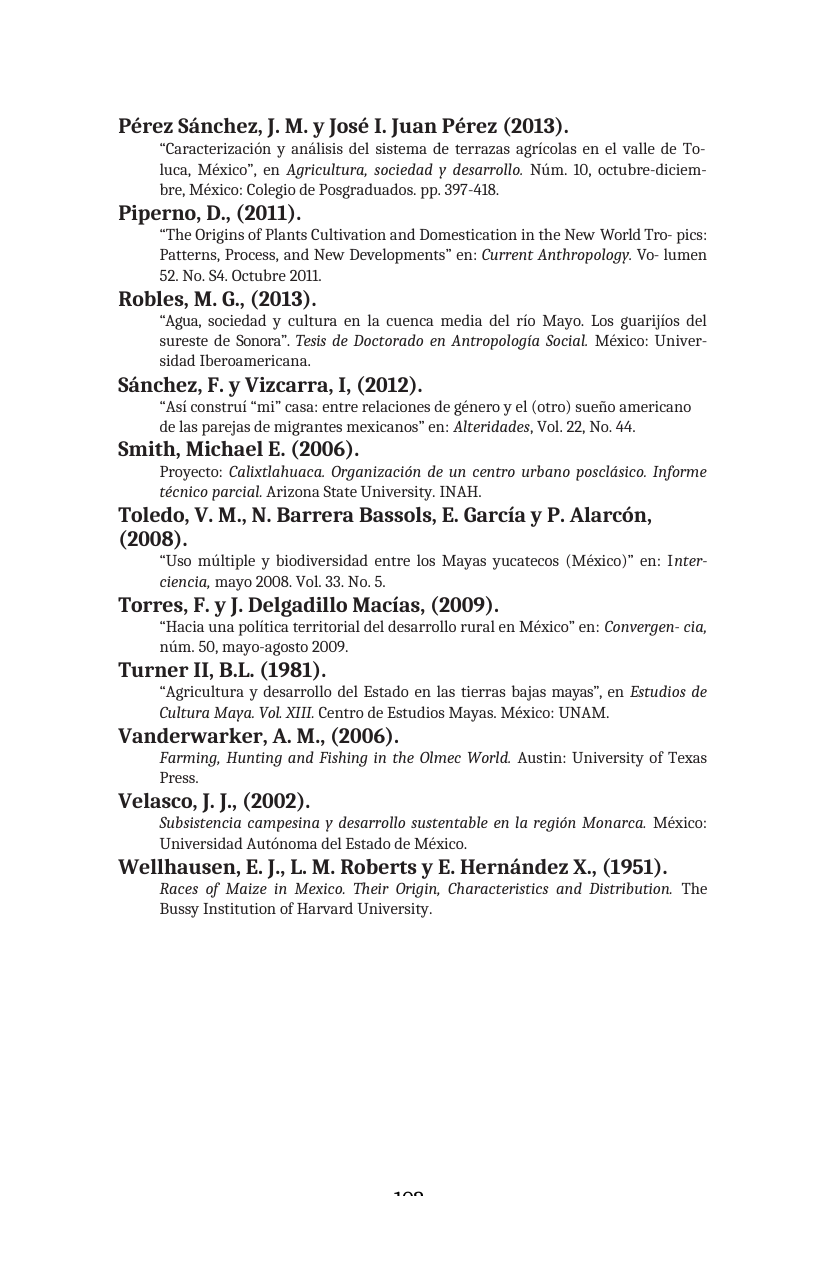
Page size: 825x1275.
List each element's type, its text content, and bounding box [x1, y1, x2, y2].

text “Agricultura y desarrollo del Estado en las tierras bajas mayas”, en Estudios de Cultura Maya. Vol. XIII. Centro de Estudios Mayas. México: UNAM. [159, 683, 707, 722]
text “Uso múltiple y biodiversidad entre los Mayas yucatecos (México)” en: Inter- ciencia, mayo 2008. Vol. 33. No. 5. [159, 552, 707, 591]
subtitle Sánchez, F. y Vizcarra, I, (2012). [118, 372, 705, 397]
text Races of Maize in Mexico. Their Origin, Characteristics and Distribution. The Bussy Institution of Harvard University. [159, 879, 707, 919]
subtitle Wellhausen, E. J., L. M. Roberts y E. Hernández X., (1951). [118, 854, 705, 879]
subtitle Robles, M. G., (2013). [118, 286, 705, 311]
subtitle Pérez Sánchez, J. M. y José I. Juan Pérez (2013). [118, 114, 705, 139]
subtitle Vanderwarker, A. M., (2006). [118, 723, 705, 748]
subtitle Toledo, V. M., N. Barrera Bassols, E. García y P. Alarcón, (2008). [118, 503, 705, 552]
text “Agua, sociedad y cultura en la cuenca media del río Mayo. Los guarijíos del sureste de Sonora”. Tesis de Doctorado en Antropología Social. México: Univer- sidad Iberoamericana. [159, 311, 707, 371]
text “Hacia una política territorial del desarrollo rural en México” en: Convergen- cia, núm. 50, mayo-agosto 2009. [159, 617, 707, 657]
subtitle Torres, F. y J. Delgadillo Macías, (2009). [118, 592, 705, 617]
text Proyecto: Calixtlahuaca. Organización de un centro urbano posclásico. Informe técnico parcial. Arizona State University. INAH. [159, 462, 707, 502]
text “Caracterización y análisis del sistema de terrazas agrícolas en el valle de To- luca, México”, en Agricultura, sociedad y desarrollo. Núm. 10, octubre-diciem- bre, México: Colegio de Posgraduados. pp. 397-418. [159, 139, 707, 199]
subtitle Turner II, B.L. (1981). [118, 658, 705, 683]
text Farming, Hunting and Fishing in the Olmec World. Austin: University of Texas Press. [159, 748, 707, 788]
text “The Origins of Plants Cultivation and Domestication in the New World Tro- pics: Patterns, Process, and New Developments” en: Current Anthropology. Vo- lumen 52. No. S4. Octubre 2011. [159, 225, 707, 285]
subtitle Smith, Michael E. (2006). [118, 437, 705, 462]
subtitle Piperno, D., (2011). [118, 201, 705, 225]
text Subsistencia campesina y desarrollo sustentable en la región Monarca. México: Universidad Autónoma del Estado de México. [159, 814, 707, 853]
text “Así construí “mi” casa: entre relaciones de género y el (otro) sueño americano [159, 397, 719, 416]
text de las parejas de migrantes mexicanos” en: Alteridades, Vol. 22, No. 44. [159, 417, 719, 437]
subtitle Velasco, J. J., (2002). [118, 789, 705, 814]
